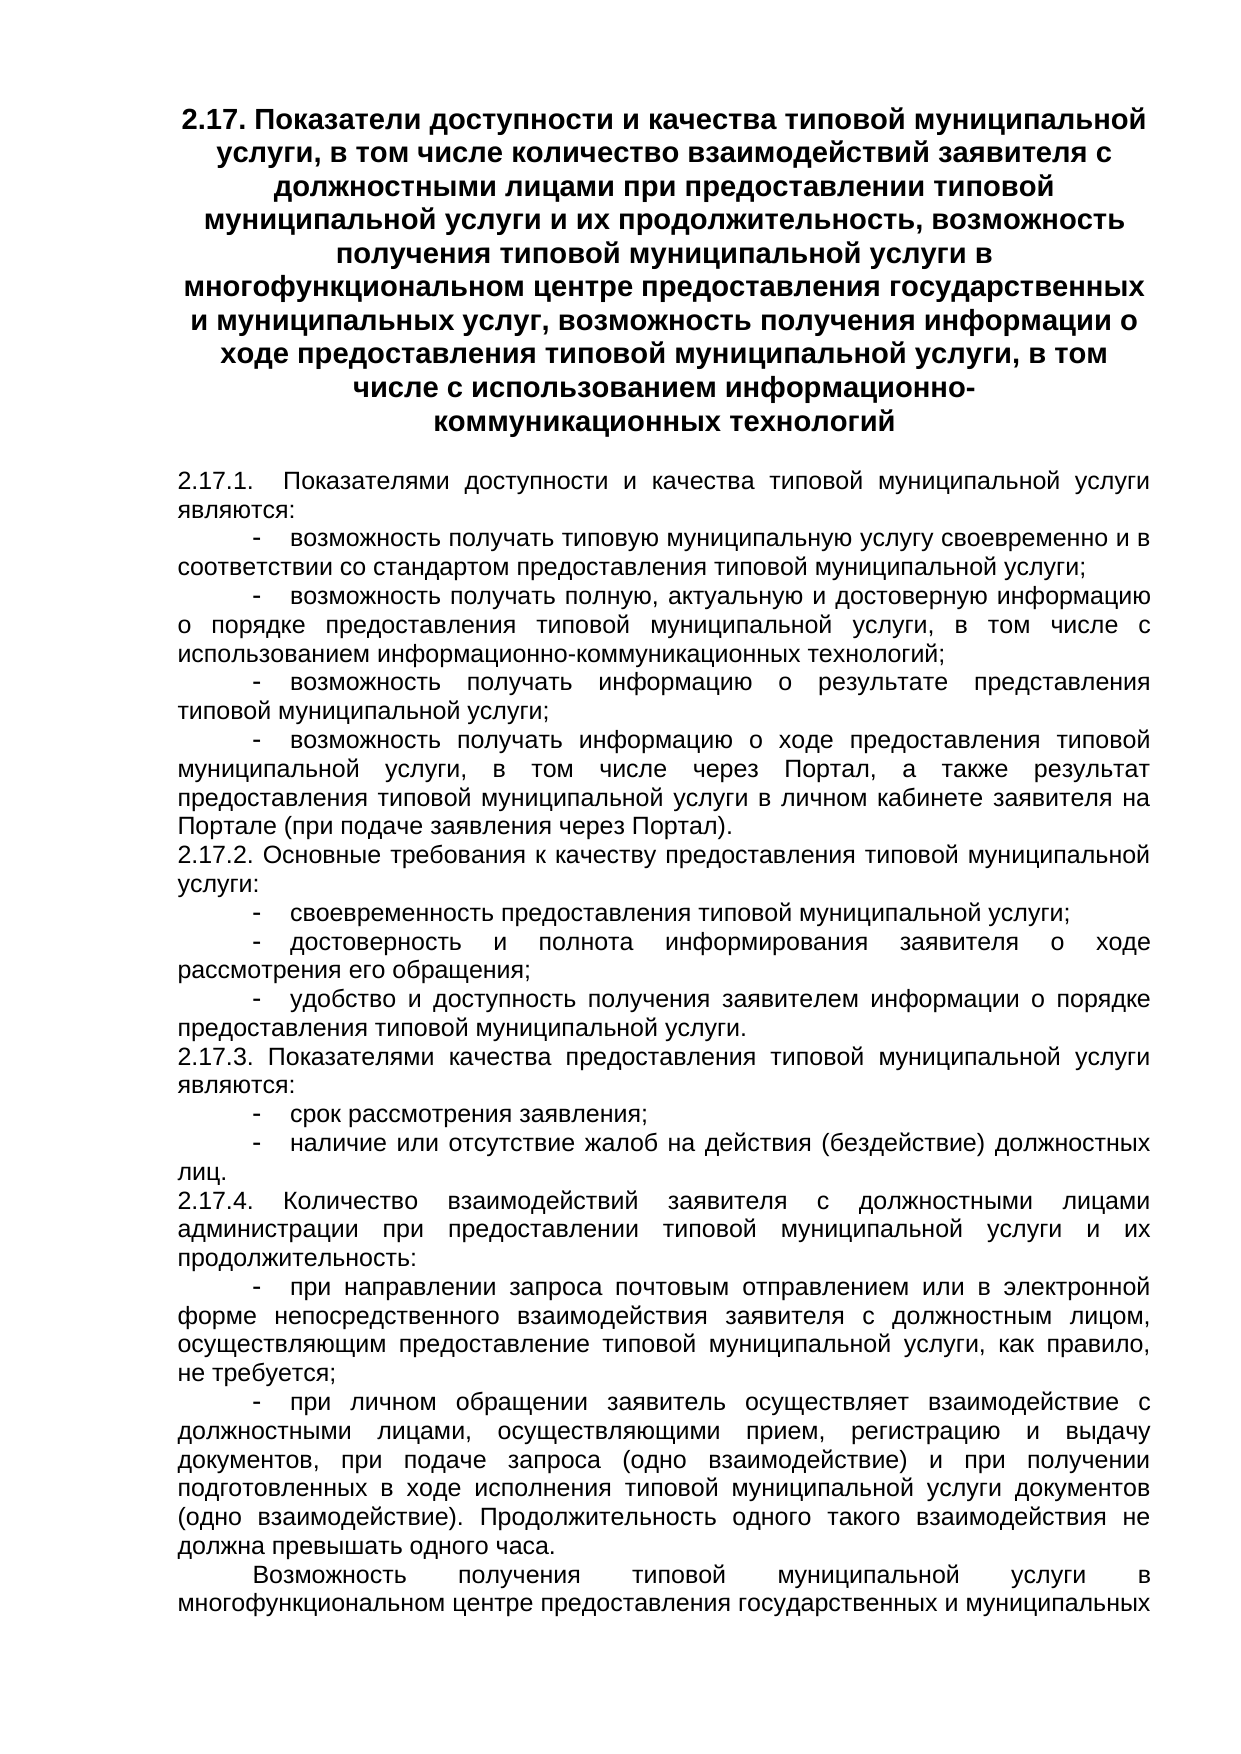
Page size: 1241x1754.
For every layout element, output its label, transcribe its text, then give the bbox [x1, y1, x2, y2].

text 2.17.2. Основные требования к качеству предоставления типовой муниципальной услуги: [177, 840, 1152, 898]
list возможность получать информацию о ходе предоставления типовой муниципальной услуги, в том числе через Портал, а также результат предоставления типовой муниципальной услуги в личном кабинете заявителя на Портале (при подаче заявления через Портал). [177, 725, 1152, 840]
text 2.17.1. Показателями доступности и качества типовой муниципальной услуги являются: [177, 466, 1152, 523]
list достоверность и полнота информирования заявителя о ходе рассмотрения его обращения; [177, 926, 1152, 984]
text 2.17.3. Показателями качества предоставления типовой муниципальной услуги являются: [177, 1042, 1152, 1099]
list возможность получать полную, актуальную и достоверную информацию о порядке предоставления типовой муниципальной услуги, в том числе с использованием информационно-коммуникационных технологий; [177, 581, 1152, 667]
list возможность получать типовую муниципальную услугу своевременно и в соответствии со стандартом предоставления типовой муниципальной услуги; [177, 523, 1152, 581]
text 2.17.4. Количество взаимодействий заявителя с должностными лицами администрации при предоставлении типовой муниципальной услуги и их продолжительность: [177, 1186, 1152, 1272]
list при личном обращении заявитель осуществляет взаимодействие с должностными лицами, осуществляющими прием, регистрацию и выдачу документов, при подаче запроса (одно взаимодействие) и при получении подготовленных в ходе исполнения типовой муниципальной услуги документов (одно взаимодействие). Продолжительность одного такого взаимодействия не должна превышать одного часа. [177, 1387, 1152, 1559]
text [177, 1559, 1152, 1617]
list срок рассмотрения заявления; [177, 1099, 1152, 1128]
list наличие или отсутствие жалоб на действия (бездействие) должностных лиц. [177, 1128, 1152, 1186]
list удобство и доступность получения заявителем информации о порядке предоставления типовой муниципальной услуги. [177, 984, 1152, 1042]
text 2.17. Показатели доступности и качества типовой муниципальной услуги, в том числе количество взаимодействий заявителя с должностными лицами при предоставлении типовой муниципальной услуги и их продолжительность, возможность получения типовой муниципальной услуги в многофункциональном центре предоставления государственных и муниципальных услуг, возможность получения информации о ходе предоставления типовой муниципальной услуги, в том числе с использованием информационно- [177, 102, 1152, 404]
list при направлении запроса почтовым отправлением или в электронной форме непосредственного взаимодействия заявителя с должностным лицом, осуществляющим предоставление типовой муниципальной услуги, как правило, не требуется; [177, 1272, 1152, 1387]
text коммуникационных технологий [177, 404, 1152, 437]
list возможность получать информацию о результате представления типовой муниципальной услуги; [177, 667, 1152, 725]
list своевременность предоставления типовой муниципальной услуги; [177, 898, 1152, 926]
